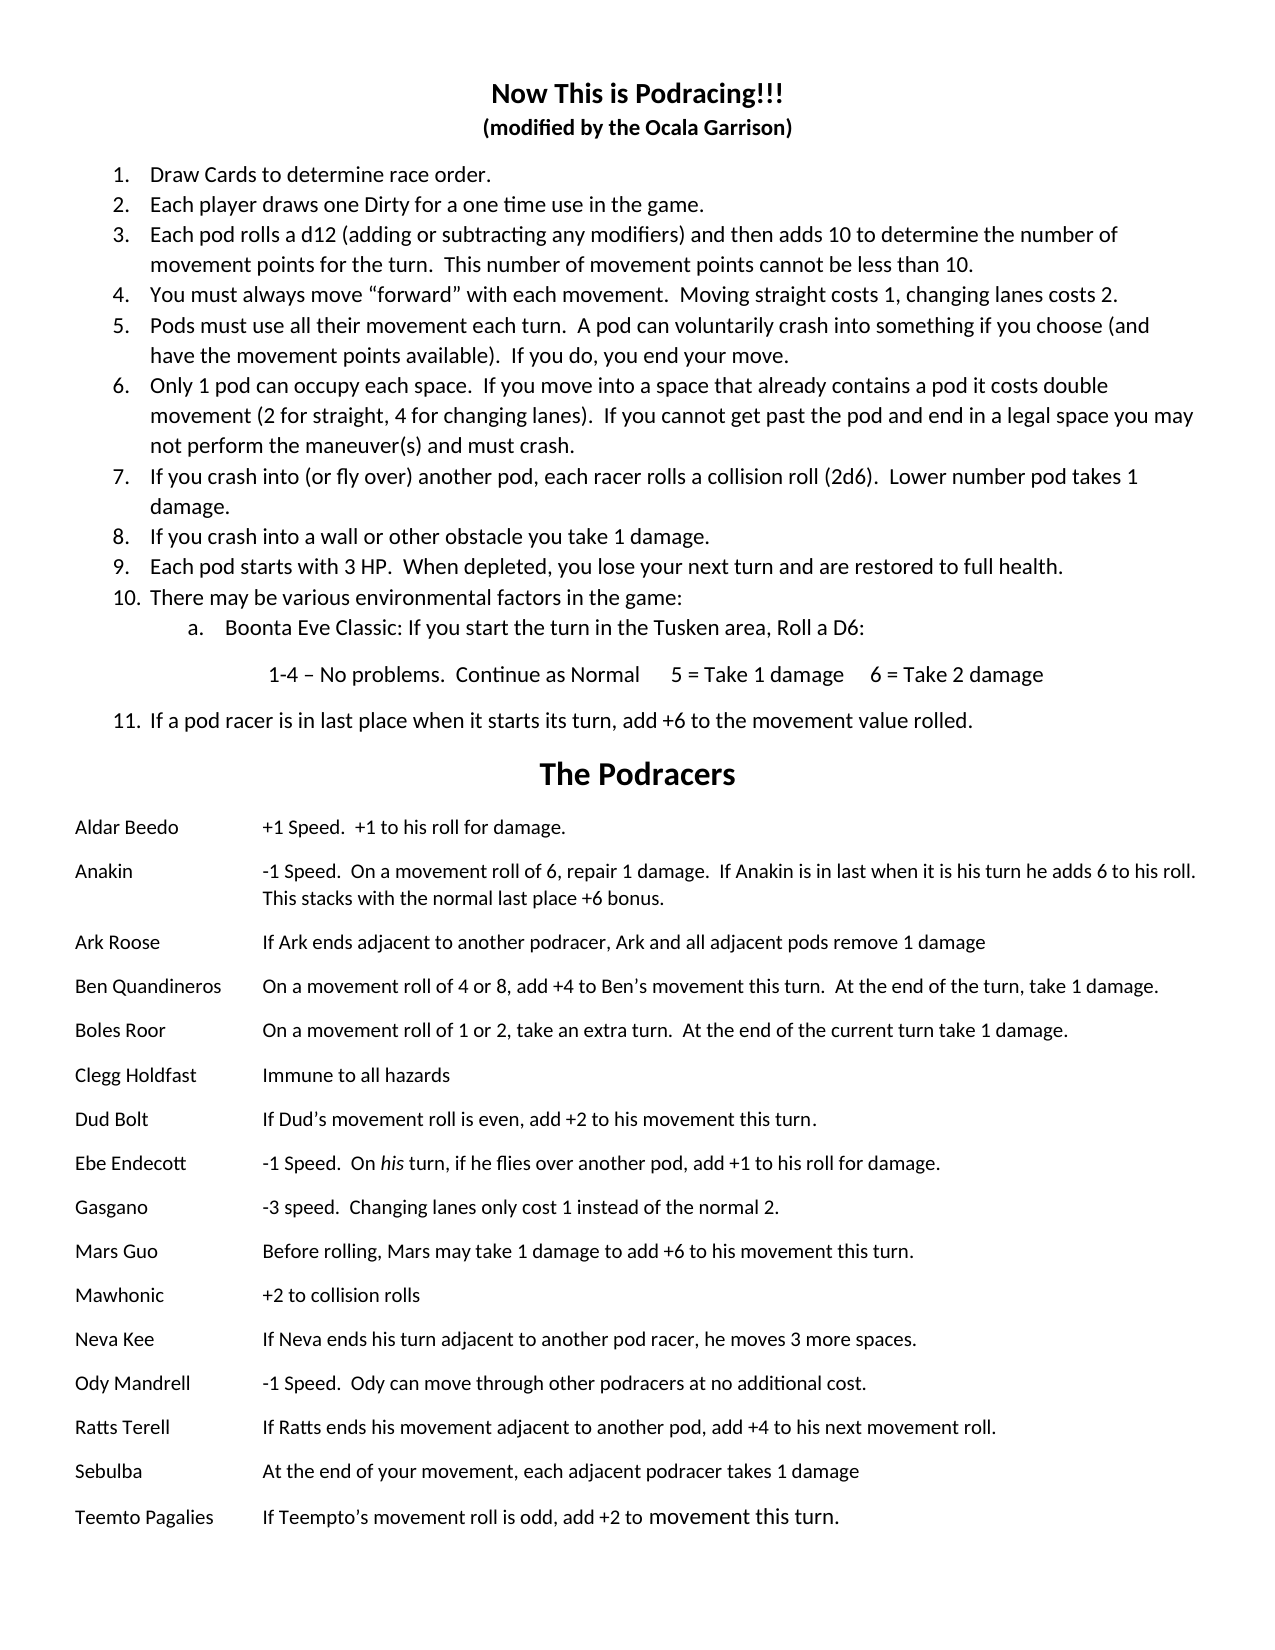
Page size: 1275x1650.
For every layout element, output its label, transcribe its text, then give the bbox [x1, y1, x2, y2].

text Ebe Endecott -1 Speed. On his turn, if he flies over another pod, add +1 to his roll for damage. [75, 1150, 1200, 1175]
list Draw Cards to determine race order. [112, 160, 1200, 188]
text Ben Quandineros On a movement roll of 4 or 8, add +4 to Ben’s movement this turn. At the end of the turn, take 1 damage. [75, 974, 1200, 999]
text The Podracers [75, 753, 1200, 794]
list If you crash into a wall or other obstacle you take 1 damage. [112, 522, 1200, 550]
list Each player draws one Dirty for a one time use in the game. [112, 190, 1200, 218]
text Ody Mandrell -1 Speed. Ody can move through other podracers at no additional cost. [75, 1370, 1200, 1396]
text Ark Roose If Ark ends adjacent to another podracer, Ark and all adjacent pods remove 1 damage [75, 929, 1200, 955]
list Boonta Eve Classic: If you start the turn in the Tusken area, Roll a D6: [187, 613, 1200, 641]
text Neva Kee If Neva ends his turn adjacent to another pod racer, he moves 3 more spaces. [75, 1326, 1200, 1352]
text Boles Roor On a movement roll of 1 or 2, take an extra turn. At the end of the current turn take 1 damage. [75, 1018, 1200, 1043]
text Now This is Podracing!!! (modified by the Ocala Garrison) [75, 75, 1200, 141]
list Only 1 pod can occupy each space. If you move into a space that already contains a pod it costs double movement (2 for straight, 4 for changing lanes). If you cannot get past the pod and end in a legal space you may not perform the maneuver(s) and must crash. [112, 371, 1200, 459]
list Each pod rolls a d12 (adding or subtracting any modifiers) and then adds 10 to determine the number of movement points for the turn. This number of movement points cannot be less than 10. [112, 220, 1200, 278]
text Dud Bolt If Dud’s movement roll is even, add +2 to his movement this turn. [75, 1106, 1200, 1131]
text 1-4 – No problems. Continue as Normal 5 = Take 1 damage 6 = Take 2 damage [112, 660, 1200, 688]
text Mawhonic +2 to collision rolls [75, 1282, 1200, 1307]
list Pods must use all their movement each turn. A pod can voluntarily crash into something if you choose (and have the movement points available). If you do, you end your move. [112, 311, 1200, 369]
text Clegg Holdfast Immune to all hazards [75, 1062, 1200, 1087]
list There may be various environmental factors in the game: [112, 583, 1200, 611]
list You must always move “forward” with each movement. Moving straight costs 1, changing lanes costs 2. [112, 281, 1200, 308]
text Mars Guo Before rolling, Mars may take 1 damage to add +6 to his movement this turn. [75, 1238, 1200, 1263]
text Aldar Beedo +1 Speed. +1 to his roll for damage. [75, 814, 1200, 839]
list If you crash into (or fly over) another pod, each racer rolls a collision roll (2d6). Lower number pod takes 1 damage. [112, 462, 1200, 520]
text Gasgano -3 speed. Changing lanes only cost 1 instead of the normal 2. [75, 1194, 1200, 1219]
text Sebulba At the end of your movement, each adjacent podracer takes 1 damage [75, 1458, 1200, 1484]
list If a pod racer is in last place when it starts its turn, add +6 to the movement value rolled. [112, 707, 1200, 734]
text Ratts Terell If Ratts ends his movement adjacent to another pod, add +4 to his next movement roll. [75, 1414, 1200, 1440]
text Teemto Pagalies If Teempto’s movement roll is odd, add +2 to movement this turn. [75, 1502, 1200, 1530]
list Each pod starts with 3 HP. When depleted, you lose your next turn and are restored to full health. [112, 552, 1200, 580]
text Anakin -1 Speed. On a movement roll of 6, repair 1 damage. If Anakin is in last when it is his turn he adds 6 to his roll. This stacks with the normal last place +6 bonus. [75, 858, 1200, 911]
